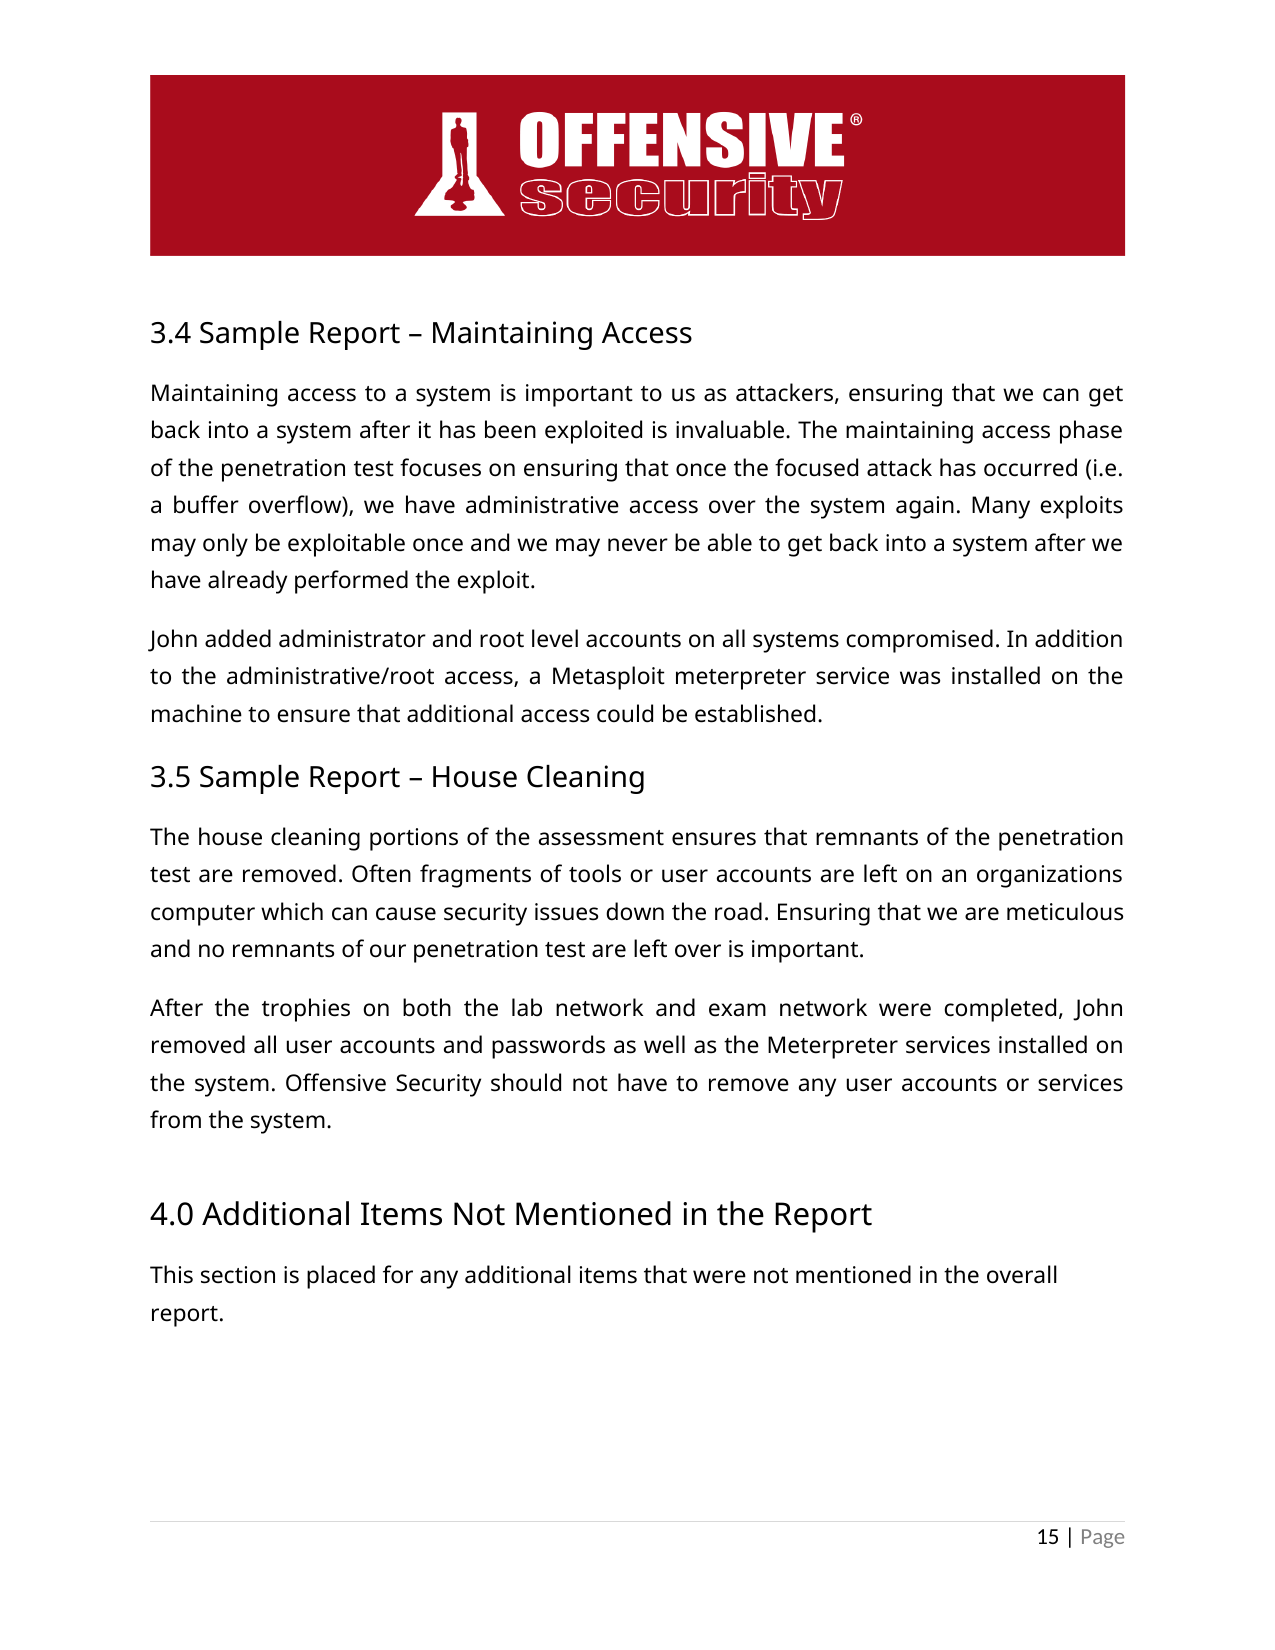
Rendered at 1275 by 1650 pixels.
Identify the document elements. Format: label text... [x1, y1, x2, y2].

subtitle 3.5 Sample Report – House Cleaning [150, 756, 1125, 796]
text Maintaining access to a system is important to us as attackers, ensuring that we can get back into a system after it has been exploited is invaluable. The maintaining access phase of the penetration test focuses on ensuring that once the focused attack has occurred (i.e. a buffer overflow), we have administrative access over the system again. Many exploits may only be exploitable once and we may never be able to get back into a system after we have already performed the exploit. [150, 377, 1125, 596]
picture [150, 75, 1125, 256]
subtitle 3.4 Sample Report – Maintaining Access [150, 312, 1125, 352]
text The house cleaning portions of the assessment ensures that remnants of the penetration test are removed. Often fragments of tools or user accounts are left on an organizations computer which can cause security issues down the road. Ensuring that we are meticulous and no remnants of our penetration test are left over is important. [150, 821, 1125, 964]
text After the trophies on both the lab network and exam network were completed, John removed all user accounts and passwords as well as the Meterpreter services installed on the system. Offensive Security should not have to remove any user accounts or services from the system. [150, 992, 1125, 1135]
subtitle 4.0 Additional Items Not Mentioned in the Report [150, 1192, 1125, 1234]
text This section is placed for any additional items that were not mentioned in the overall report. [150, 1259, 1125, 1328]
text John added administrator and root level accounts on all systems compromised. In addition to the administrative/root access, a Metasploit meterpreter service was installed on the machine to ensure that additional access could be established. [150, 623, 1125, 729]
